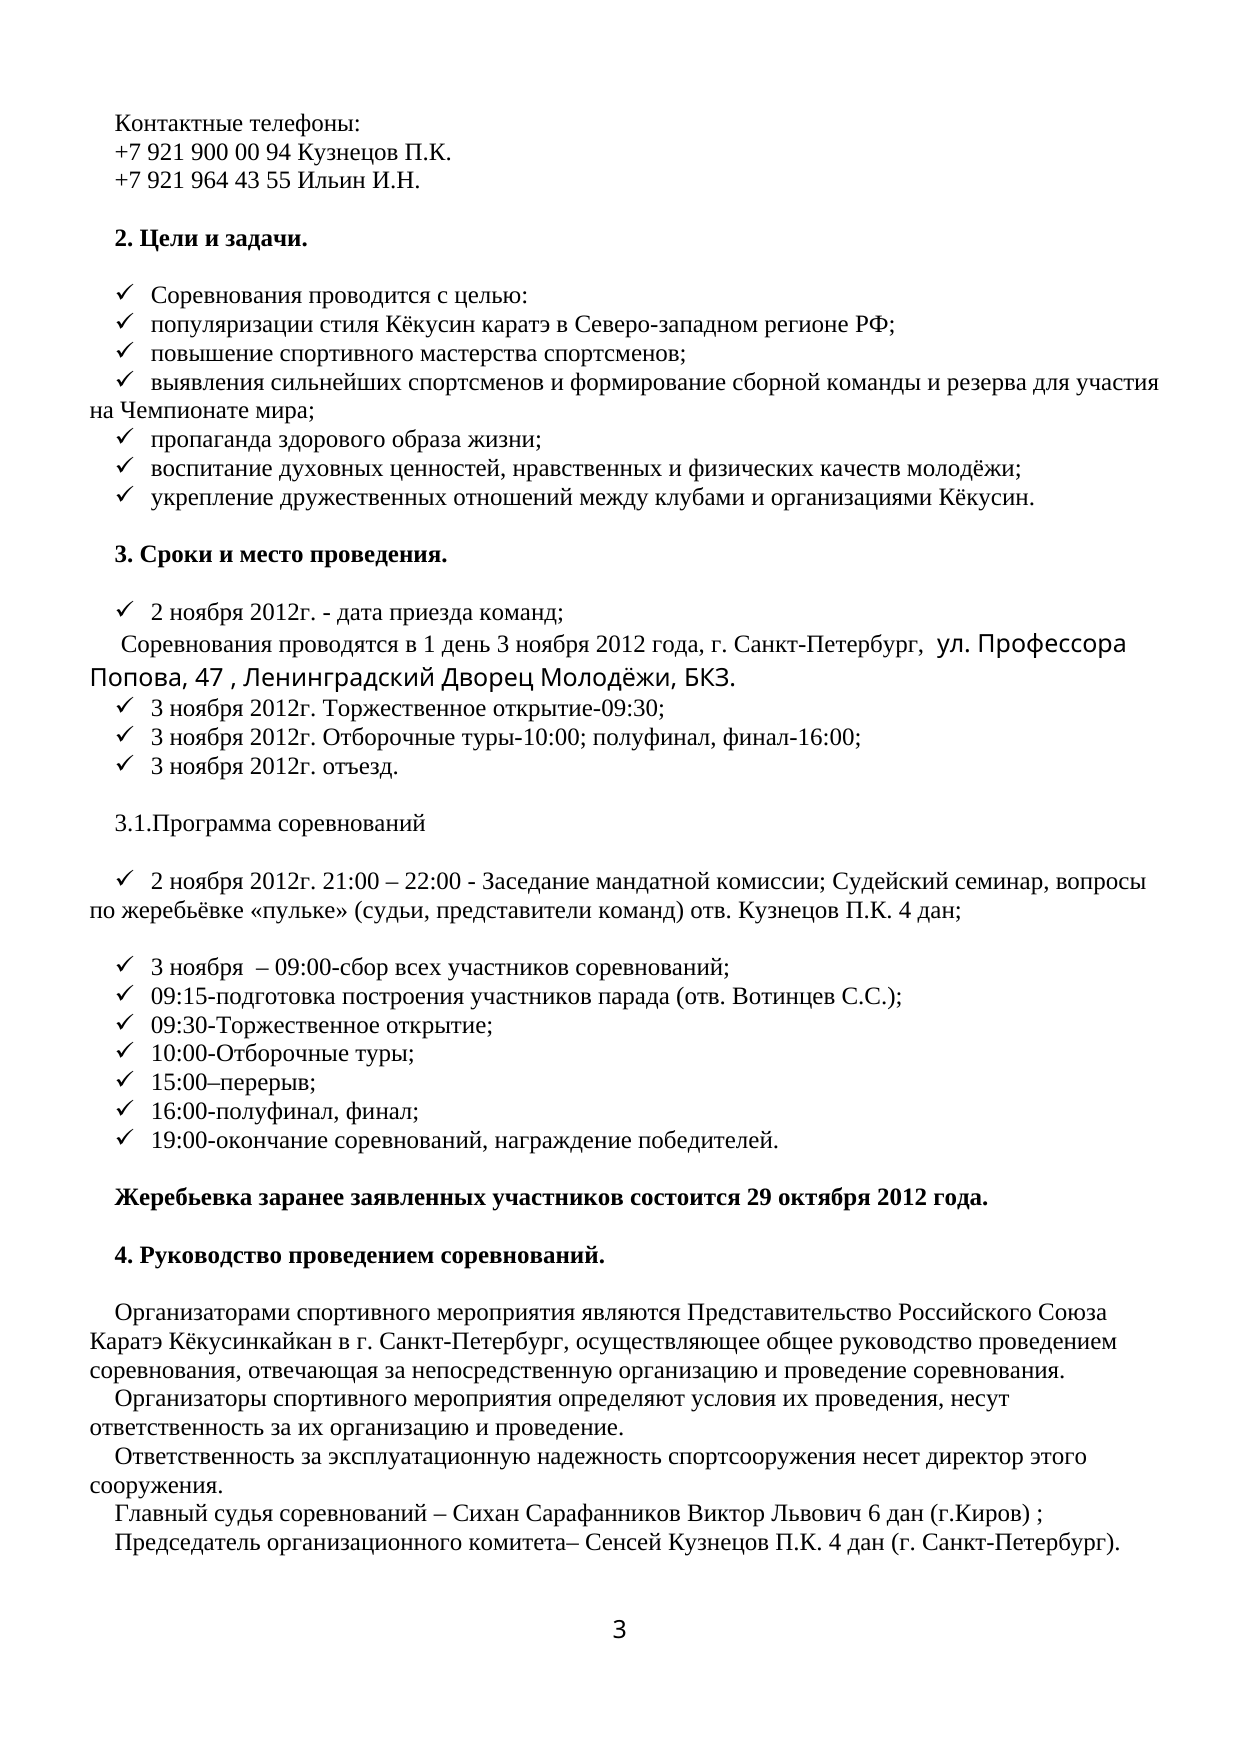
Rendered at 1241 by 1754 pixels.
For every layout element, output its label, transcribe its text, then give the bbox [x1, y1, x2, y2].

list 3 ноября – 09:00-сбор всех участников соревнований; [89, 952, 1162, 981]
list пропаганда здорового образа жизни; [89, 424, 1162, 453]
list Соревнования проводится с целью: [89, 280, 1162, 309]
text Организаторами спортивного мероприятия являются Представительство Российского Союза Каратэ Кёкусинкайкан в г. Санкт-Петербург, осуществляющее общее руководство проведением соревнования, отвечающая за непосредственную организацию и проведение соревнования. [89, 1297, 1162, 1383]
list 19:00-окончание соревнований, награждение победителей. [89, 1125, 1162, 1153]
list 3 ноября 2012г. отъезд. [89, 751, 1162, 780]
text Жеребьевка заранее заявленных участников состоится 29 октября 2012 года. [89, 1182, 1162, 1211]
list 2 ноября 2012г. 21:00 – 22:00 - Заседание мандатной комиссии; Судейский семинар, вопросы по жеребьёвке «пульке» (судьи, представители команд) отв. Кузнецов П.К. 4 дан; [89, 866, 1162, 923]
list укрепление дружественных отношений между клубами и организациями Кёкусин. [89, 482, 1162, 510]
text +7 921 964 43 55 Ильин И.Н. [89, 165, 1162, 194]
text 2. Цели и задачи. [89, 223, 1162, 252]
list 09:15-подготовка построения участников парада (отв. Вотинцев С.С.); [89, 981, 1162, 1010]
list повышение спортивного мастерства спортсменов; [89, 338, 1162, 367]
text 3. Сроки и место проведения. [89, 539, 1162, 568]
text Организаторы спортивного мероприятия определяют условия их проведения, несут ответственность за их организацию и проведение. [89, 1383, 1162, 1441]
list 16:00-полуфинал, финал; [89, 1096, 1162, 1125]
text +7 921 900 00 94 Кузнецов П.К. [89, 137, 1162, 165]
text Ответственность за эксплуатационную надежность спортсооружения несет директор этого сооружения. [89, 1441, 1162, 1498]
text Председатель организационного комитета– Сенсей Кузнецов П.К. 4 дан (г. Санкт-Петербург). [89, 1527, 1162, 1556]
text Соревнования проводятся в 1 день 3 ноября 2012 года, г. Санкт-Петербург, ул. Профессора Попова, 47 , Ленинградский Дворец Молодёжи, БКЗ. [89, 625, 1162, 693]
text Главный судья соревнований – Сихан Сарафанников Виктор Львович 6 дан (г.Киров) ; [89, 1498, 1162, 1527]
text 4. Руководство проведением соревнований. [89, 1240, 1162, 1268]
list выявления сильнейших спортсменов и формирование сборной команды и резерва для участия на Чемпионате мира; [89, 367, 1162, 424]
list популяризации стиля Кёкусин каратэ в Северо-западном регионе РФ; [89, 309, 1162, 338]
text 3.1.Программа соревнований [89, 808, 1162, 837]
list 09:30-Торжественное открытие; [89, 1010, 1162, 1038]
list 3 ноября 2012г. Отборочные туры-10:00; полуфинал, финал-16:00; [89, 722, 1162, 751]
list 2 ноября 2012г. - дата приезда команд; [89, 597, 1162, 625]
list 3 ноября 2012г. Торжественное открытие-09:30; [89, 693, 1162, 722]
list 15:00–перерыв; [89, 1067, 1162, 1096]
list 10:00-Отборочные туры; [89, 1038, 1162, 1067]
list воспитание духовных ценностей, нравственных и физических качеств молодёжи; [89, 453, 1162, 482]
text Контактные телефоны: [89, 108, 1162, 137]
